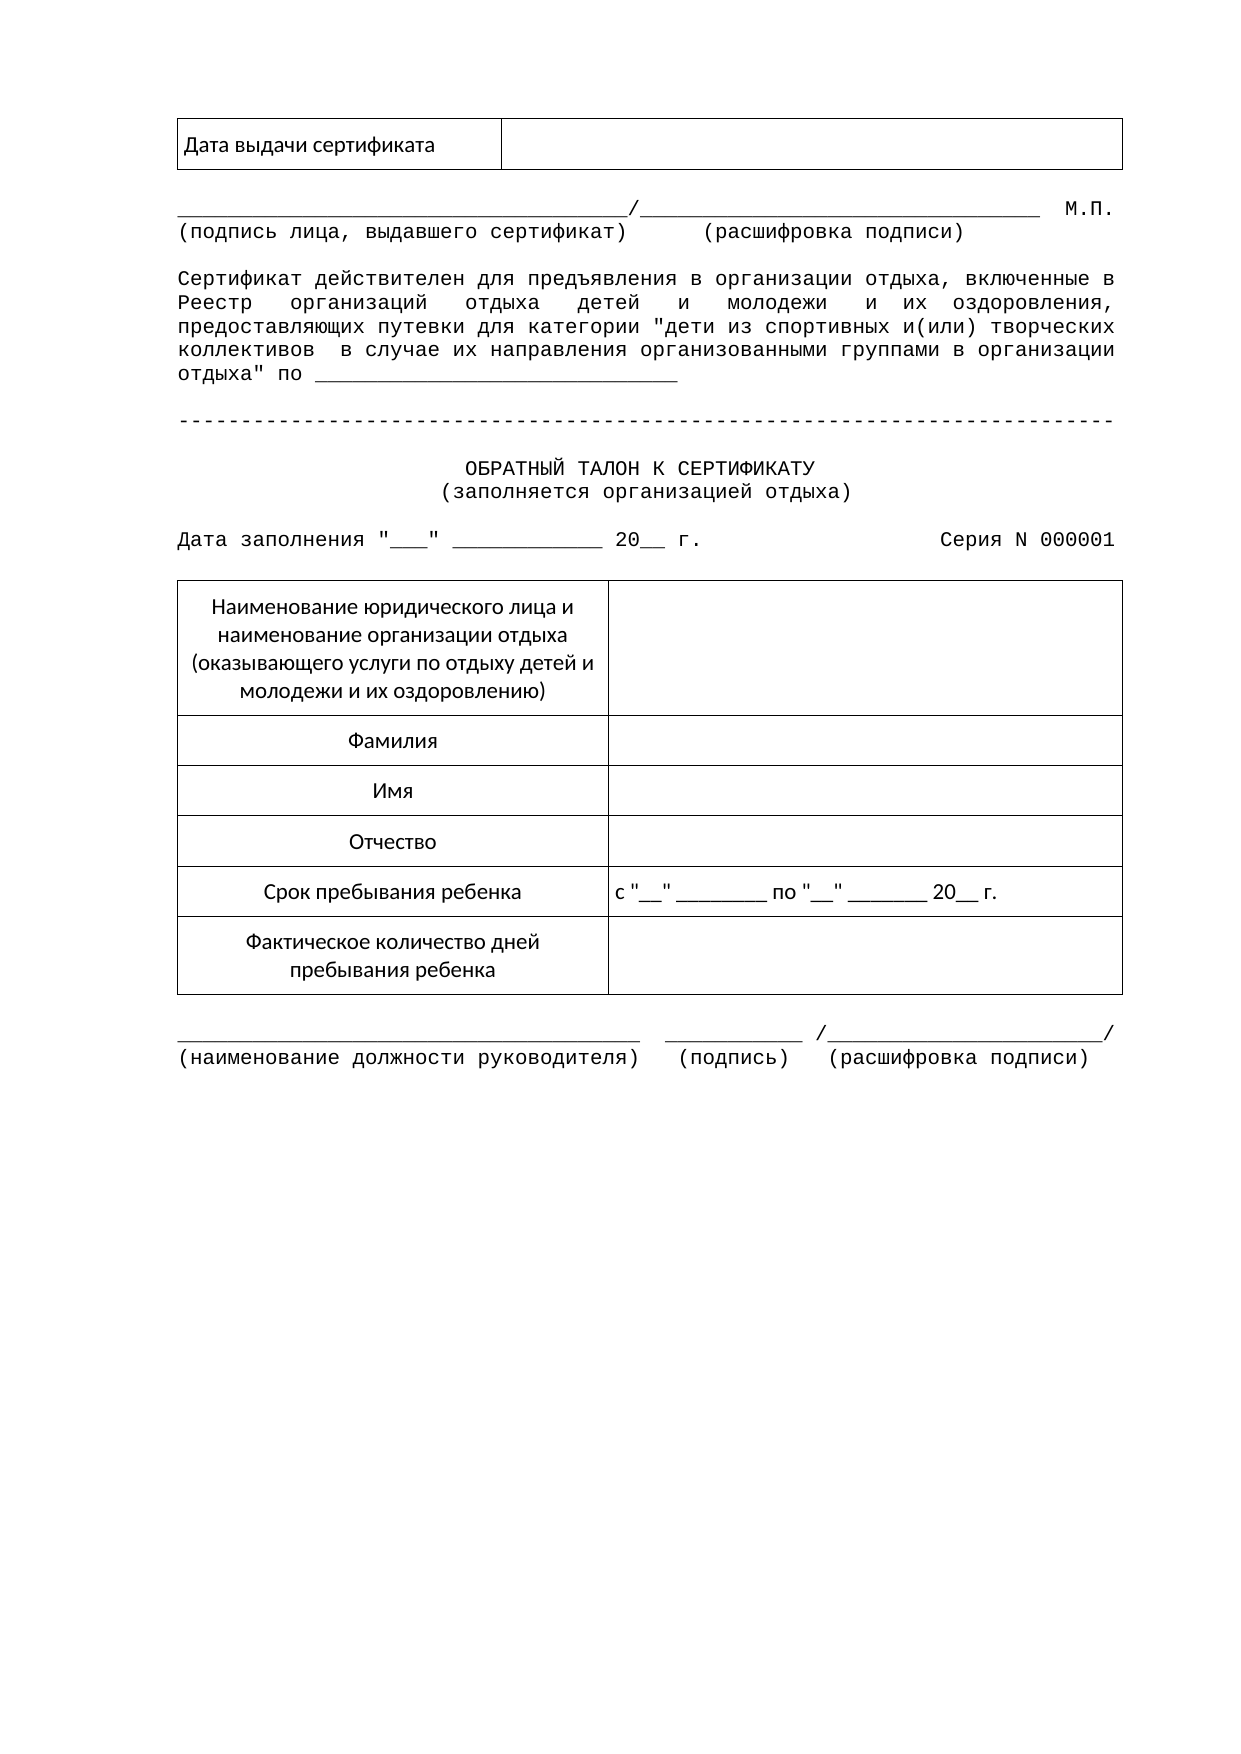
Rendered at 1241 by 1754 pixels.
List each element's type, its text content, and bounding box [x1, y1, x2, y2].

text коллективов в случае их направления организованными группами в организации [177, 339, 1152, 363]
table_cell Фактическое количество дней пребывания ребенка [178, 917, 608, 994]
table_cell Дата выдачи сертификата [178, 119, 501, 168]
table_cell Отчество [178, 816, 608, 866]
table_cell [609, 816, 1122, 866]
text Реестр организаций отдыха детей и молодежи и их оздоровления, [177, 292, 1152, 316]
table_cell [609, 766, 1122, 815]
text Дата заполнения "___" ____________ 20__ г. Серия N 000001 [177, 528, 1152, 552]
text (подпись лица, выдавшего сертификат) (расшифровка подписи) [177, 221, 1152, 245]
text отдыха" по _____________________________ [177, 363, 1152, 387]
text Сертификат действителен для предъявления в организации отдыха, включенные в [177, 268, 1152, 292]
text (наименование должности руководителя) (подпись) (расшифровка подписи) [177, 1047, 1152, 1071]
table_cell Имя [178, 766, 608, 815]
text предоставляющих путевки для категории "дети из спортивных и(или) творческих [177, 316, 1152, 339]
table_header [609, 581, 1122, 714]
table_cell [609, 716, 1122, 765]
table_cell Фамилия [178, 716, 608, 765]
text _____________________________________ ___________ /______________________/ [177, 1023, 1152, 1047]
table_header Наименование юридического лица и наименование организации отдыха (оказывающего услуги по отдыху детей и молодежи и их оздоровлению) [178, 581, 608, 714]
table_cell Срок пребывания ребенка [178, 867, 608, 916]
table_cell [502, 119, 1122, 168]
text --------------------------------------------------------------------------- [177, 410, 1152, 434]
table_cell с "__" ________ по "__" _______ 20__ г. [609, 867, 1122, 916]
text ____________________________________/________________________________ М.П. [177, 197, 1152, 221]
text ОБРАТНЫЙ ТАЛОН К СЕРТИФИКАТУ [177, 458, 1152, 481]
table_cell [609, 917, 1122, 994]
text (заполняется организацией отдыха) [177, 481, 1152, 505]
